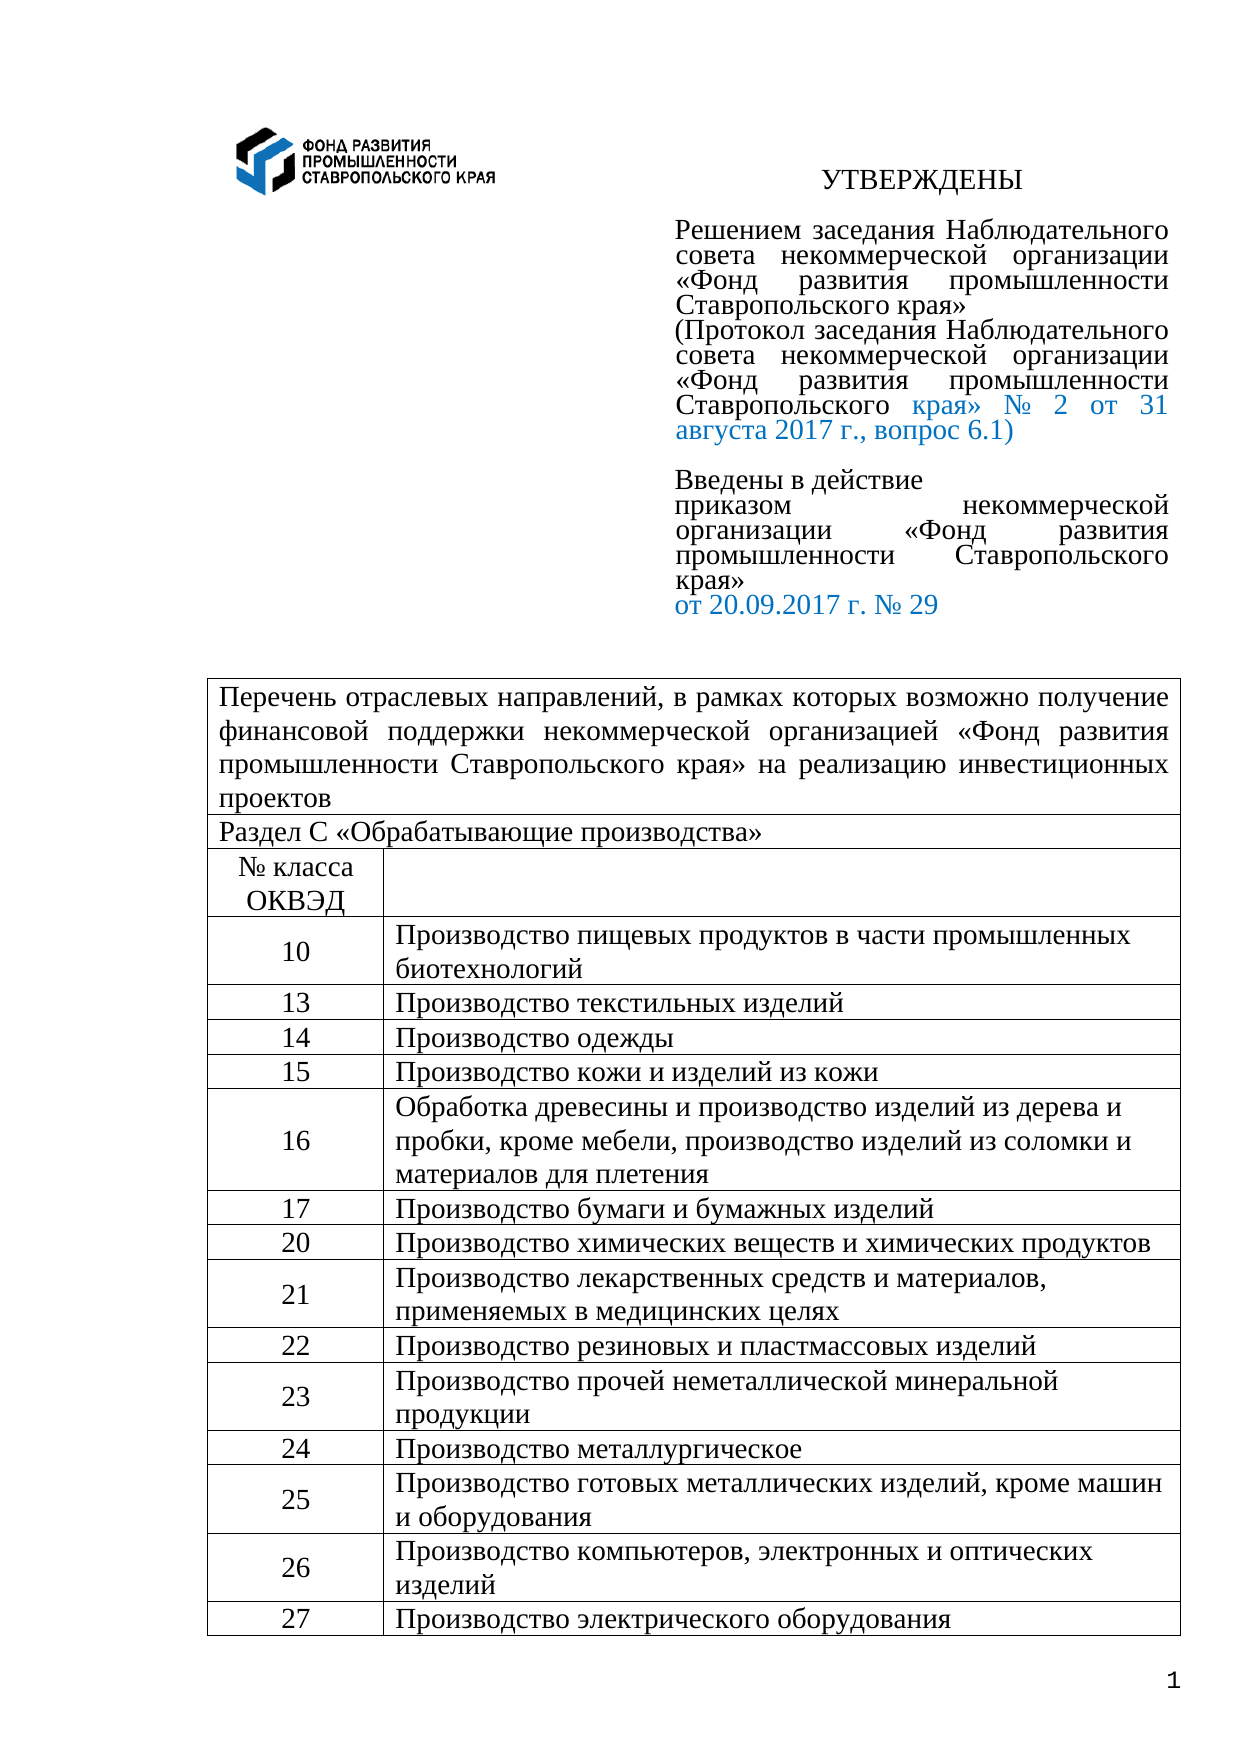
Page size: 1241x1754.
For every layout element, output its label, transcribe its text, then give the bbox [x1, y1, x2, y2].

table_cell 20 [208, 1225, 383, 1259]
table_cell Производство электрического оборудования [384, 1602, 1180, 1635]
table_cell Раздел C «Обрабатывающие производства» [208, 815, 1180, 848]
table_cell Обработка древесины и производство изделий из дерева и пробки, кроме мебели, производство изделий из соломки и материалов для плетения [384, 1089, 1180, 1190]
table_cell 24 [208, 1431, 383, 1464]
table_cell 14 [208, 1020, 383, 1053]
table_cell Производство пищевых продуктов в части промышленных биотехнологий [384, 917, 1180, 984]
table_cell 27 [208, 1602, 383, 1635]
table_header Перечень отраслевых направлений, в рамках которых возможно получение финансовой поддержки некоммерческой организацией «Фонд развития промышленности Ставропольского края» на реализацию инвестиционных проектов [208, 679, 1180, 813]
table_cell 25 [208, 1465, 383, 1532]
table_cell Производство текстильных изделий [384, 985, 1180, 1019]
table_cell Производство металлургическое [384, 1431, 1180, 1464]
table_cell 22 [208, 1328, 383, 1362]
table_cell Производство прочей неметаллической минеральной продукции [384, 1363, 1180, 1430]
table_cell [384, 849, 1180, 916]
table_cell Производство готовых металлических изделий, кроме машин и оборудования [384, 1465, 1180, 1532]
table_header [207, 120, 664, 620]
table_cell Производство компьютеров, электронных и оптических изделий [384, 1534, 1180, 1601]
table_cell Производство одежды [384, 1020, 1180, 1053]
table_cell Производство лекарственных средств и материалов, применяемых в медицинских целях [384, 1260, 1180, 1327]
table_header УТВЕРЖДЕНЫ Решением заседания Наблюдательного совета некоммерческой организации «Фонд развития промышленности Ставропольского края» (Протокол заседания Наблюдательного совета некоммерческой организации «Фонд развития промышленности Ставропольского края» № 2 от 31 августа 2017 г., вопрос 6.1) Введены в действие приказом некоммерческой организации «Фонд развития промышленности Ставропольского края» от 20.09.2017 г. № 29 [664, 120, 1180, 620]
table_cell 15 [208, 1055, 383, 1088]
table_cell 10 [208, 917, 383, 984]
table_cell 16 [208, 1089, 383, 1190]
table_cell 23 [208, 1363, 383, 1430]
table_cell 17 [208, 1191, 383, 1224]
table_cell Производство кожи и изделий из кожи [384, 1055, 1180, 1088]
table_cell 13 [208, 985, 383, 1019]
table_cell № класса ОКВЭД [208, 849, 383, 916]
table_cell 21 [208, 1260, 383, 1327]
table_cell Производство резиновых и пластмассовых изделий [384, 1328, 1180, 1362]
picture [218, 119, 504, 201]
table_cell Производство бумаги и бумажных изделий [384, 1191, 1180, 1224]
table_cell Производство химических веществ и химических продуктов [384, 1225, 1180, 1259]
table_cell 26 [208, 1534, 383, 1601]
